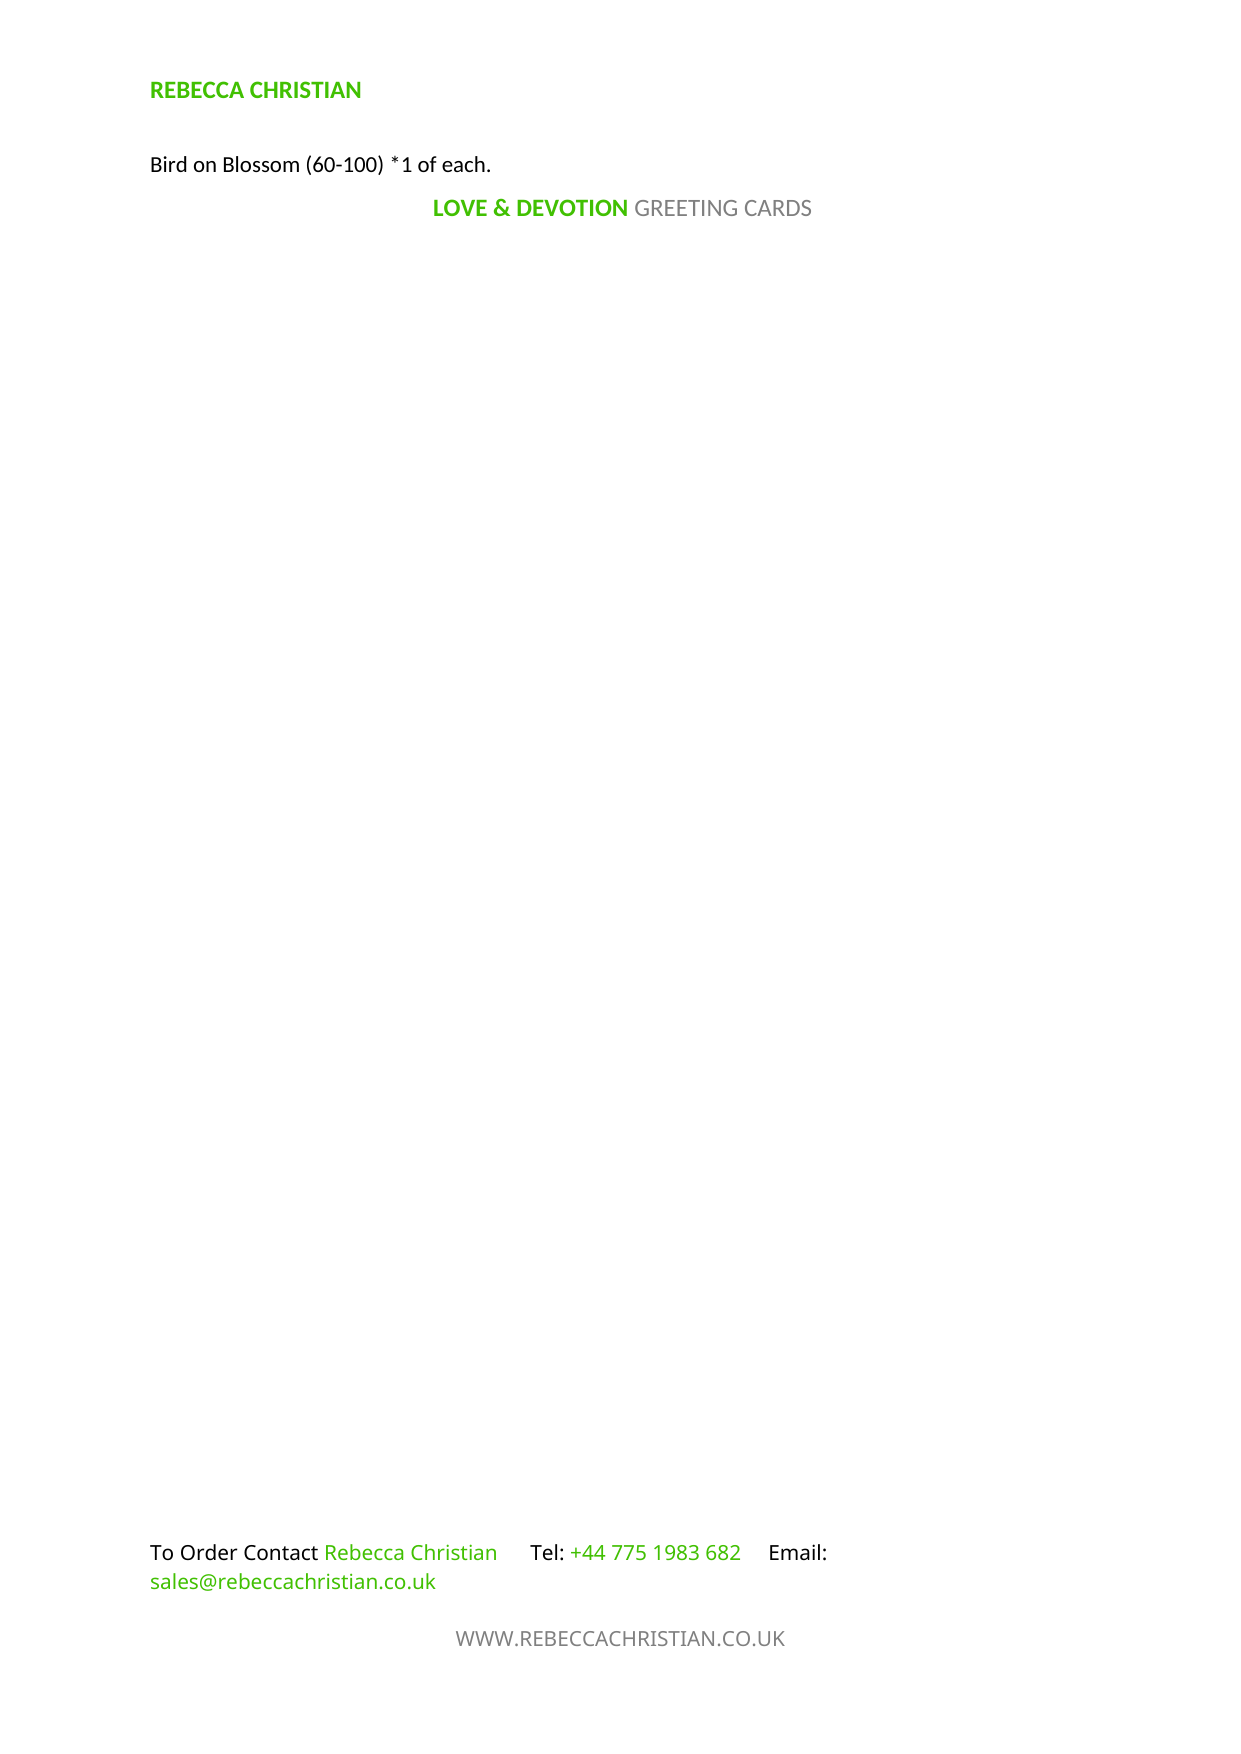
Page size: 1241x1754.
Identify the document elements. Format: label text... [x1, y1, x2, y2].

text Bird on Blossom (60-100) *1 of each. [150, 150, 1090, 178]
text LOVE & DEVOTION GREETING CARDS [150, 192, 1095, 222]
